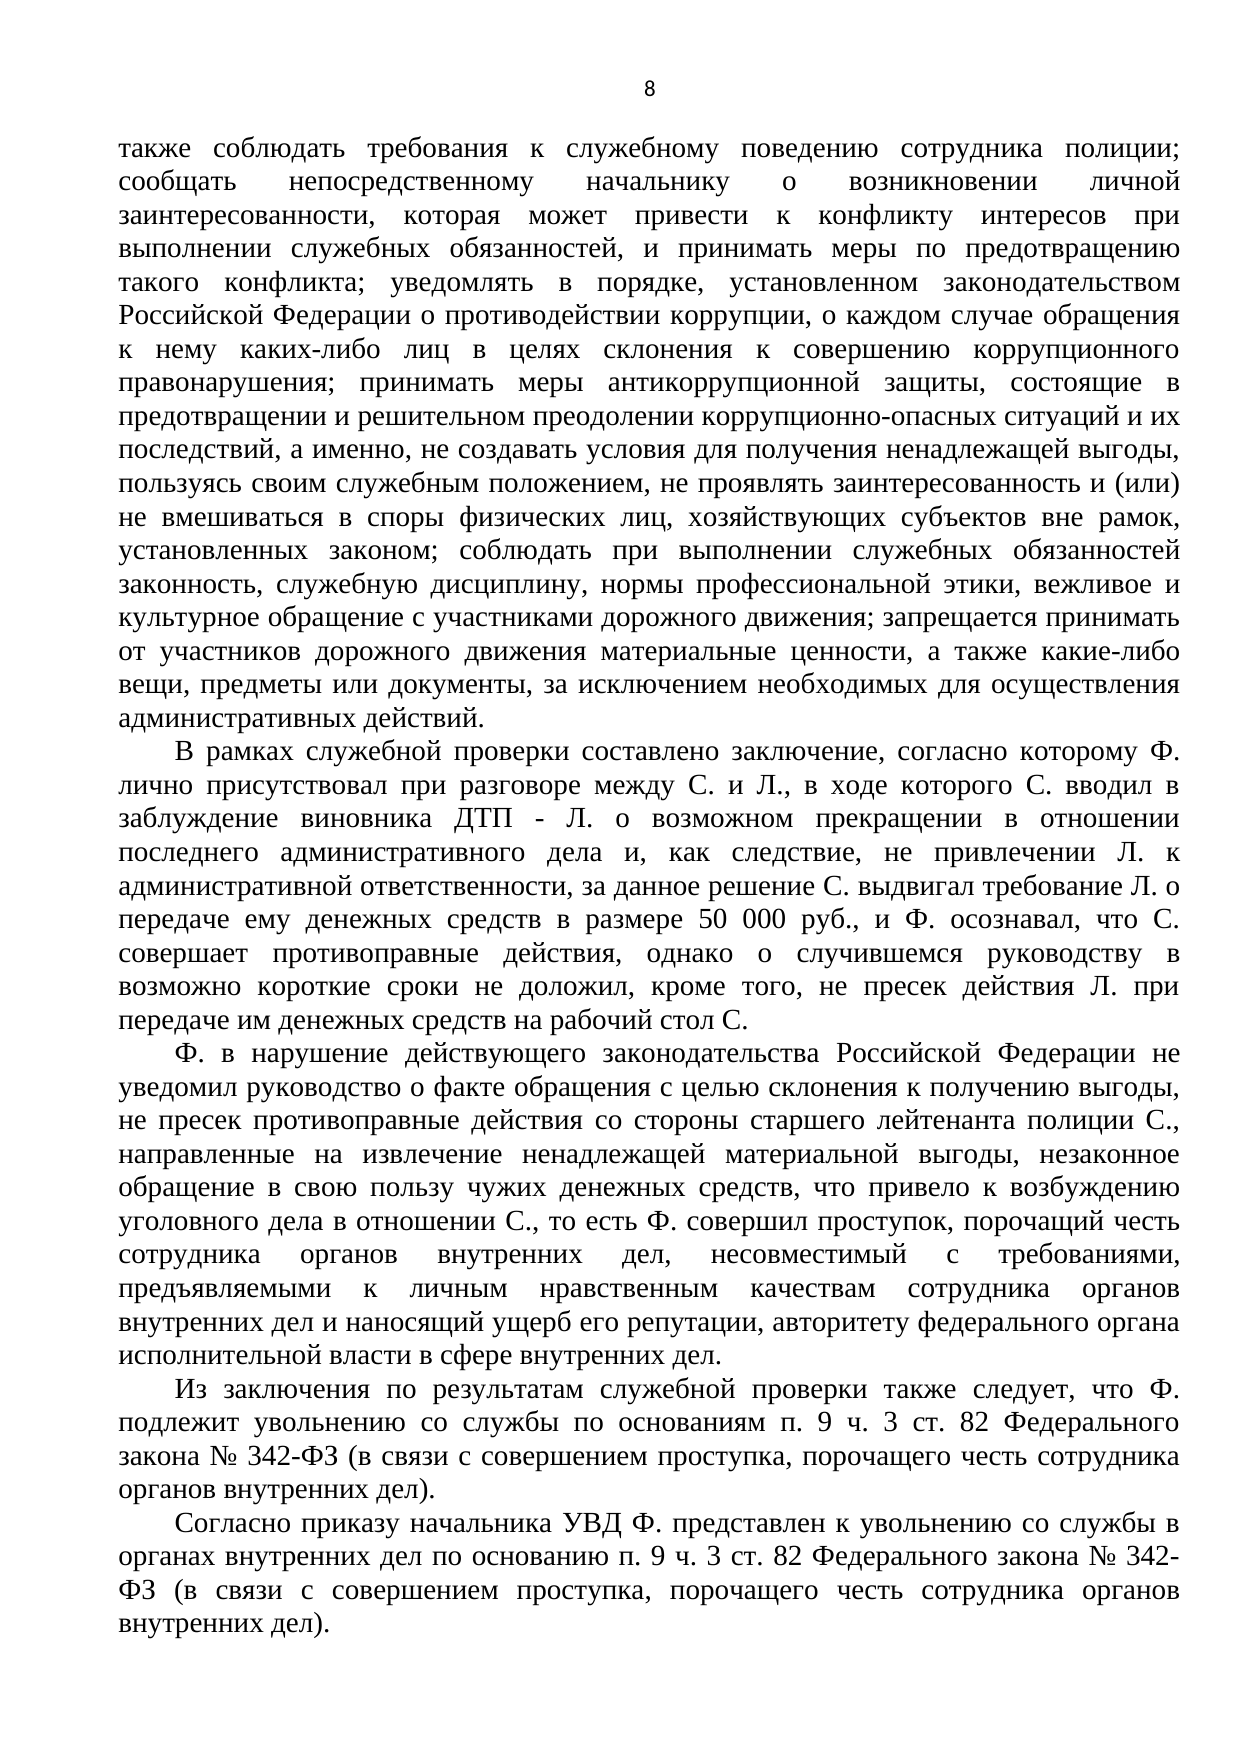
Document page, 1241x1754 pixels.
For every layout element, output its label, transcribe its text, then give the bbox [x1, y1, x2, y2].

text Согласно приказу начальника УВД Ф. представлен к увольнению со службы в органах внутренних дел по основанию п. 9 ч. 3 ст. 82 Федерального закона № 342-ФЗ (в связи с совершением проступка, порочащего честь сотрудника органов внутренних дел). [118, 1505, 1181, 1639]
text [118, 130, 1181, 733]
text В рамках служебной проверки составлено заключение, согласно которому Ф. лично присутствовал при разговоре между С. и Л., в ходе которого С. вводил в заблуждение виновника ДТП - Л. о возможном прекращении в отношении последнего административного дела и, как следствие, не привлечении Л. к административной ответственности, за данное решение С. выдвигал требование Л. о передаче ему денежных средств в размере 50 000 руб., и Ф. осознавал, что С. совершает противоправные действия, однако о случившемся руководству в возможно короткие сроки не доложил, кроме того, не пресек действия Л. при передаче им денежных средств на рабочий стол С. [118, 733, 1181, 1035]
text Ф. в нарушение действующего законодательства Российской Федерации не уведомил руководство о факте обращения с целью склонения к получению выгоды, не пресек противоправные действия со стороны старшего лейтенанта полиции С., направленные на извлечение ненадлежащей материальной выгоды, незаконное обращение в свою пользу чужих денежных средств, что привело к возбуждению уголовного дела в отношении С., то есть Ф. совершил проступок, порочащий честь сотрудника органов внутренних дел, несовместимый с требованиями, предъявляемыми к личным нравственным качествам сотрудника органов внутренних дел и наносящий ущерб его репутации, авторитету федерального органа исполнительной власти в сфере внутренних дел. [118, 1035, 1181, 1371]
text Из заключения по результатам служебной проверки также следует, что Ф. подлежит увольнению со службы по основаниям п. 9 ч. 3 ст. 82 Федерального закона № 342-ФЗ (в связи с совершением проступка, порочащего честь сотрудника органов внутренних дел). [118, 1371, 1181, 1505]
